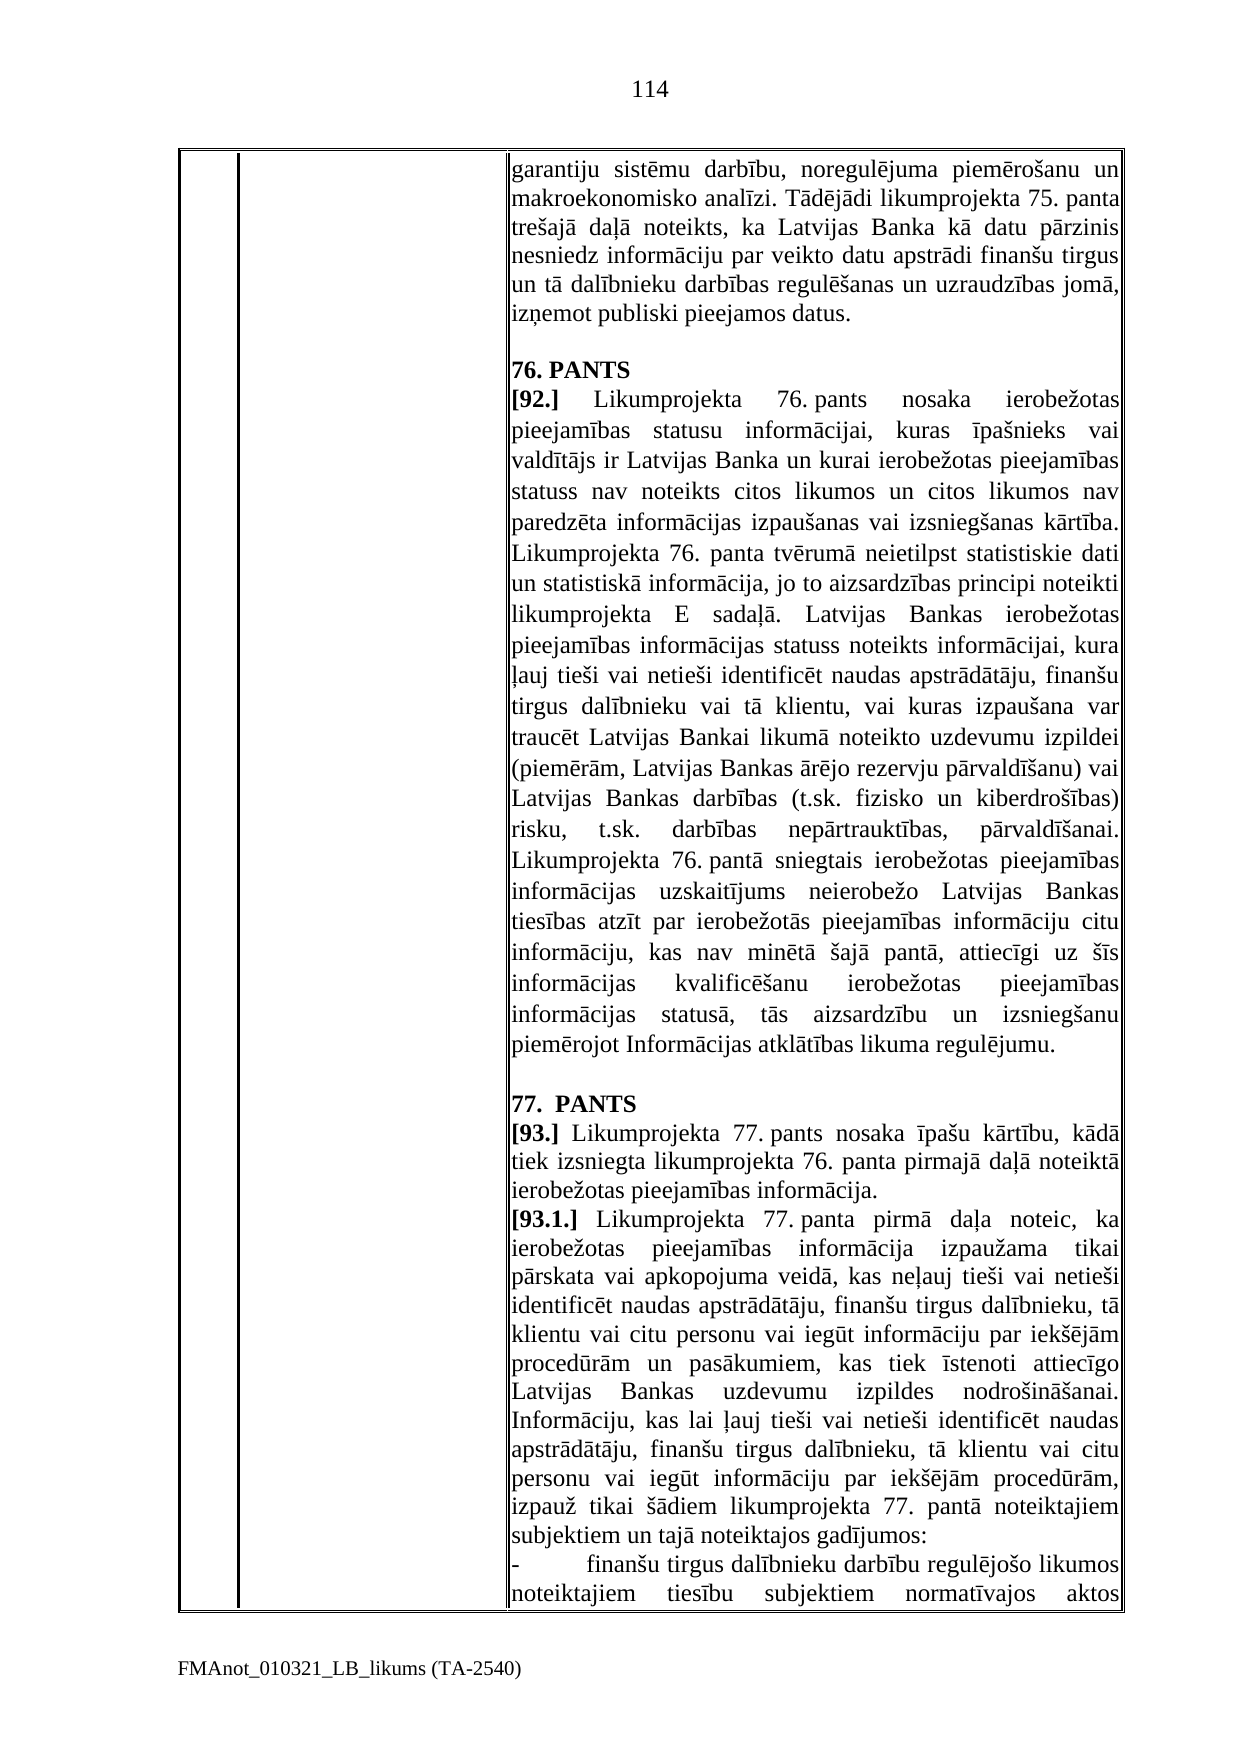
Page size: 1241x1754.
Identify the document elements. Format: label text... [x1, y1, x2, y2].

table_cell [238, 149, 508, 1609]
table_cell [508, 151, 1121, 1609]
table_cell 2. [181, 151, 238, 1609]
